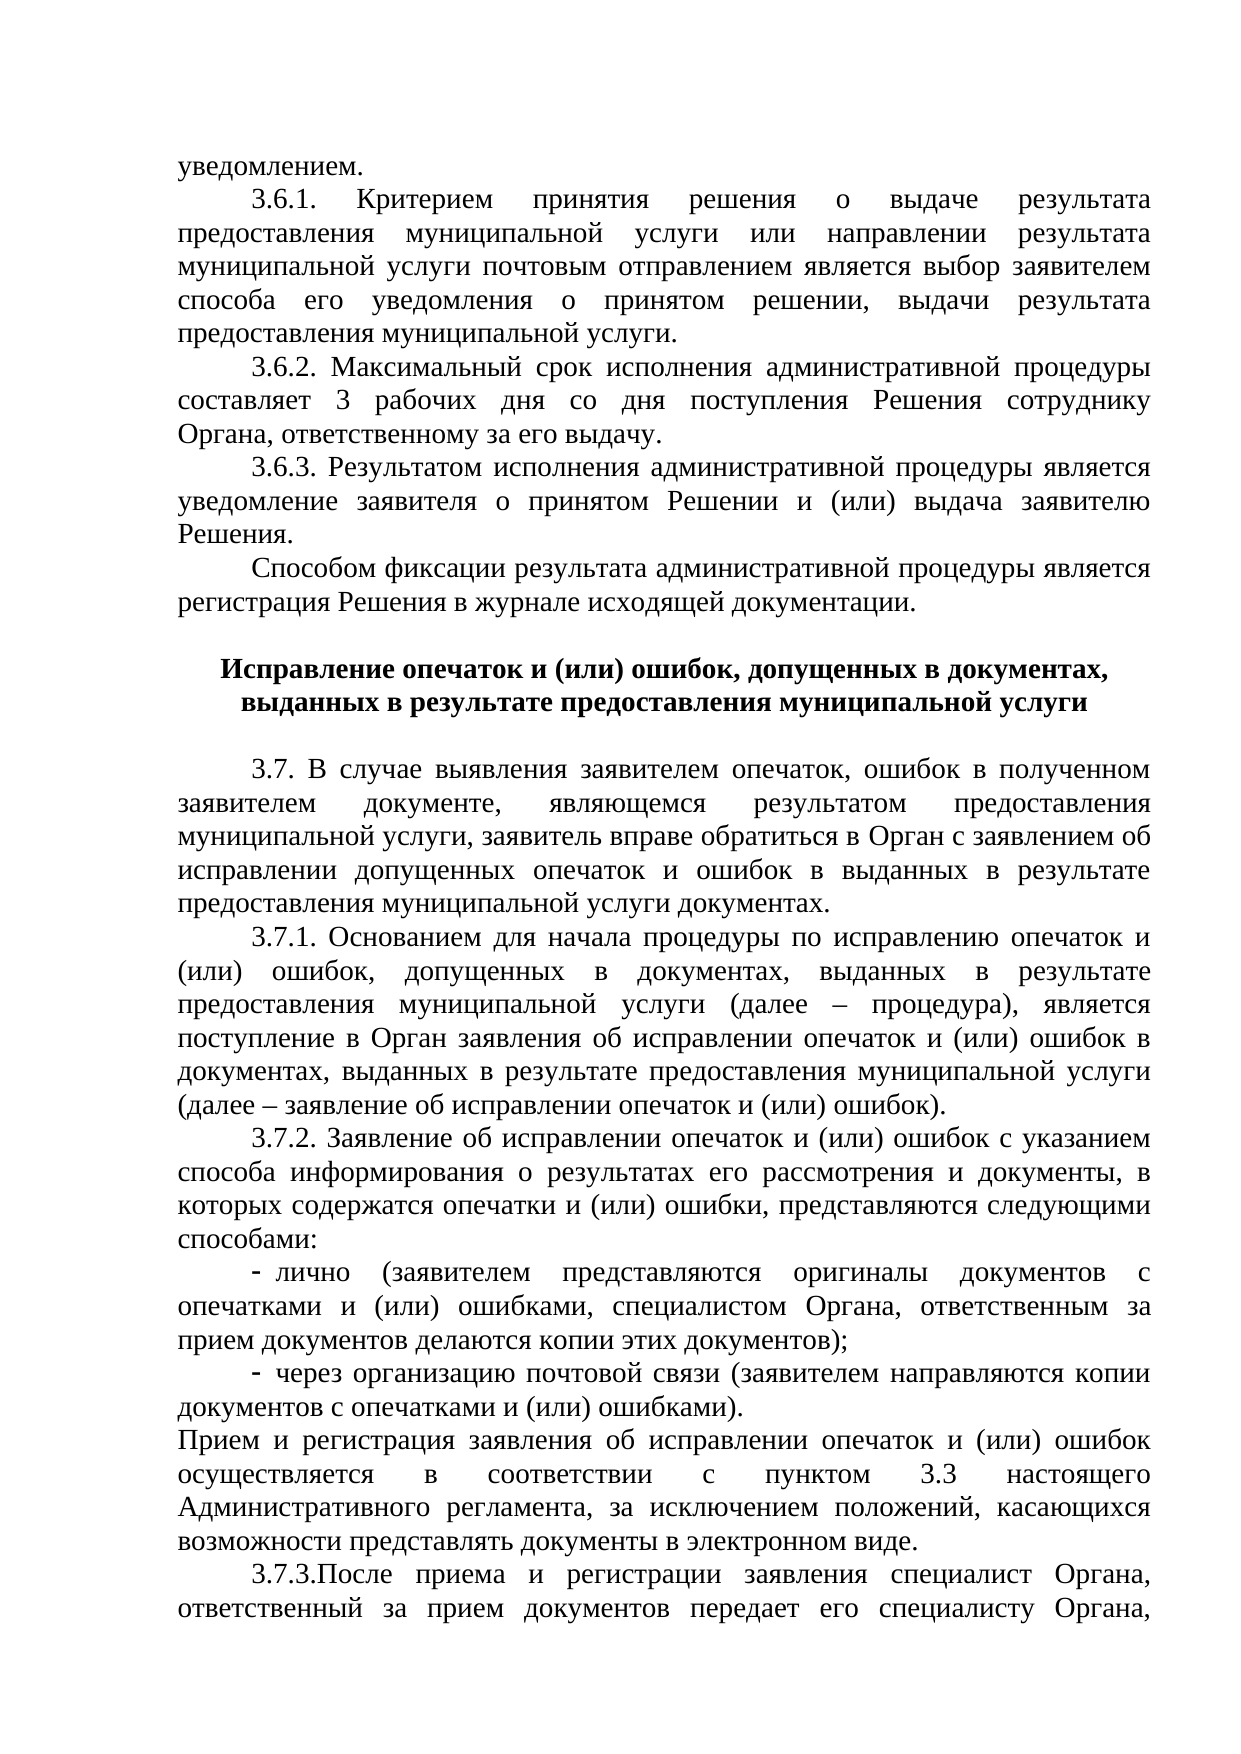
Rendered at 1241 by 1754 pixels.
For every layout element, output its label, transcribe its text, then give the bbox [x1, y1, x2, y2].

text 3.6.1. Критерием принятия решения о выдаче результата предоставления муниципальной услуги или направлении результата муниципальной услуги почтовым отправлением является выбор заявителем способа его уведомления о принятом решении, выдачи результата предоставления муниципальной услуги. [177, 181, 1152, 349]
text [177, 148, 1152, 181]
text Прием и регистрация заявления об исправлении опечаток и (или) ошибок осуществляется в соответствии с пунктом 3.3 настоящего Административного регламента, за исключением положений, касающихся возможности представлять документы в электронном виде. [177, 1422, 1152, 1557]
text 3.7. В случае выявления заявителем опечаток, ошибок в полученном заявителем документе, являющемся результатом предоставления муниципальной услуги, заявитель вправе обратиться в Орган с заявлением об исправлении допущенных опечаток и ошибок в выданных в результате предоставления муниципальной услуги документах. [177, 751, 1152, 919]
text 3.7.2. Заявление об исправлении опечаток и (или) ошибок с указанием способа информирования о результатах его рассмотрения и документы, в которых содержатся опечатки и (или) ошибки, представляются следующими способами: [177, 1120, 1152, 1254]
text 3.6.2. Максимальный срок исполнения административной процедуры составляет 3 рабочих дня со дня поступления Решения сотруднику Органа, ответственному за его выдачу. [177, 349, 1152, 449]
text 3.6.3. Результатом исполнения административной процедуры является уведомление заявителя о принятом Решении и (или) выдача заявителю Решения. [177, 449, 1152, 550]
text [177, 1557, 1152, 1624]
text 3.7.1. Основанием для начала процедуры по исправлению опечаток и (или) ошибок, допущенных в документах, выданных в результате предоставления муниципальной услуги (далее – процедура), является поступление в Орган заявления об исправлении опечаток и (или) ошибок в документах, выданных в результате предоставления муниципальной услуги (далее – заявление об исправлении опечаток и (или) ошибок). [177, 919, 1152, 1120]
list через организацию почтовой связи (заявителем направляются копии документов с опечатками и (или) ошибками). [177, 1355, 1152, 1422]
list лично (заявителем представляются оригиналы документов с опечатками и (или) ошибками, специалистом Органа, ответственным за прием документов делаются копии этих документов); [177, 1254, 1152, 1355]
text Исправление опечаток и (или) ошибок, допущенных в документах, выданных в результате предоставления муниципальной услуги [177, 651, 1152, 718]
text Способом фиксации результата административной процедуры является регистрация Решения в журнале исходящей документации. [177, 550, 1152, 617]
